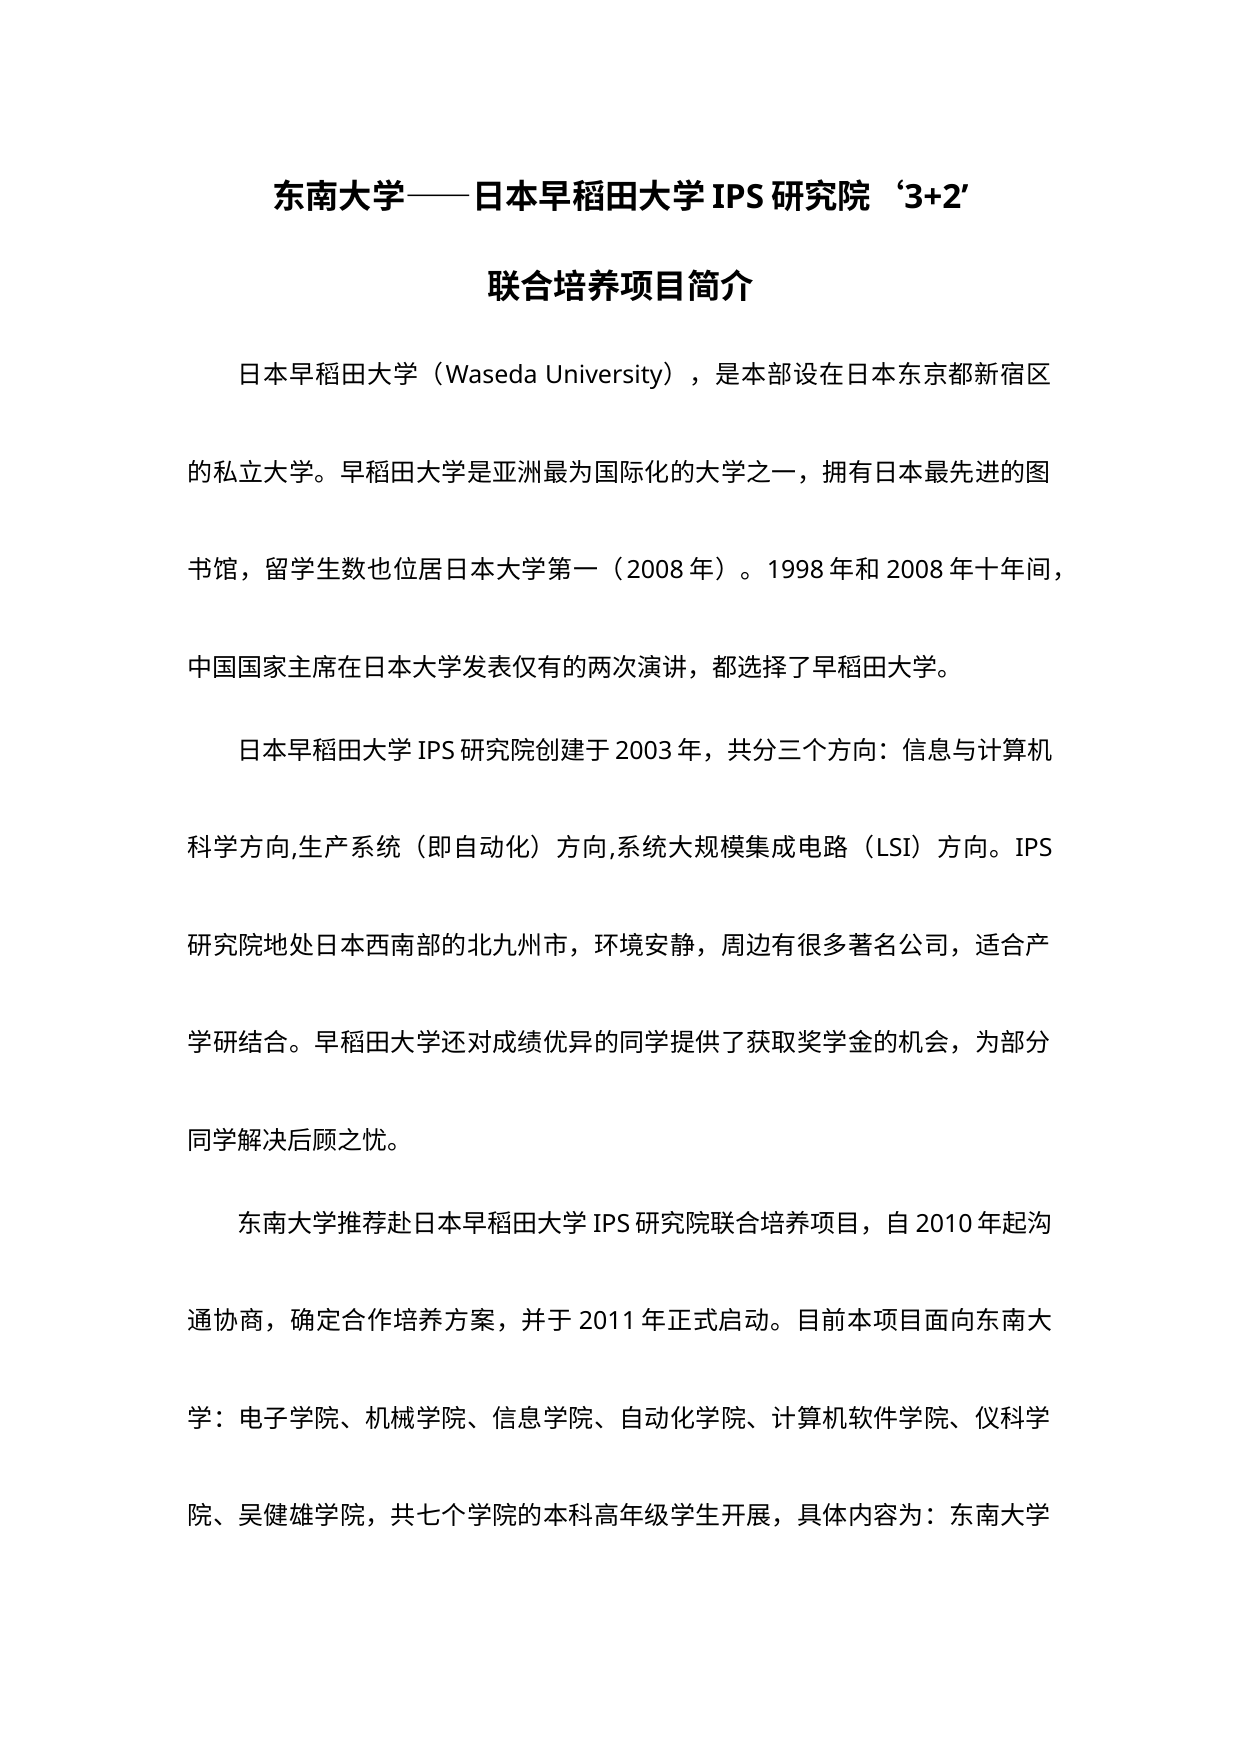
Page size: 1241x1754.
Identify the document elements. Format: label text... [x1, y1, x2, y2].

text 日本早稻田大学IPS研究院创建于2003年，共分三个方向：信息与计算机科学方向,生产系统（即自动化）方向,系统大规模集成电路（LSI）方向。IPS研究院地处日本西南部的北九州市，环境安静，周边有很多著名公司，适合产学研结合。早稻田大学还对成绩优异的同学提供了获取奖学金的机会，为部分同学解决后顾之忧。 [187, 716, 1053, 1171]
text 日本早稻田大学（Waseda University），是本部设在日本东京都新宿区的私立大学。早稻田大学是亚洲最为国际化的大学之一，拥有日本最先进的图书馆，留学生数也位居日本大学第一（2008年）。1998年和2008年十年间，中国国家主席在日本大学发表仅有的两次演讲，都选择了早稻田大学。 [187, 340, 1053, 698]
text 东南大学——日本早稻田大学IPS研究院‘3+2’ [187, 162, 1053, 227]
text 联合培养项目简介 [187, 251, 1053, 316]
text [187, 1189, 1053, 1546]
